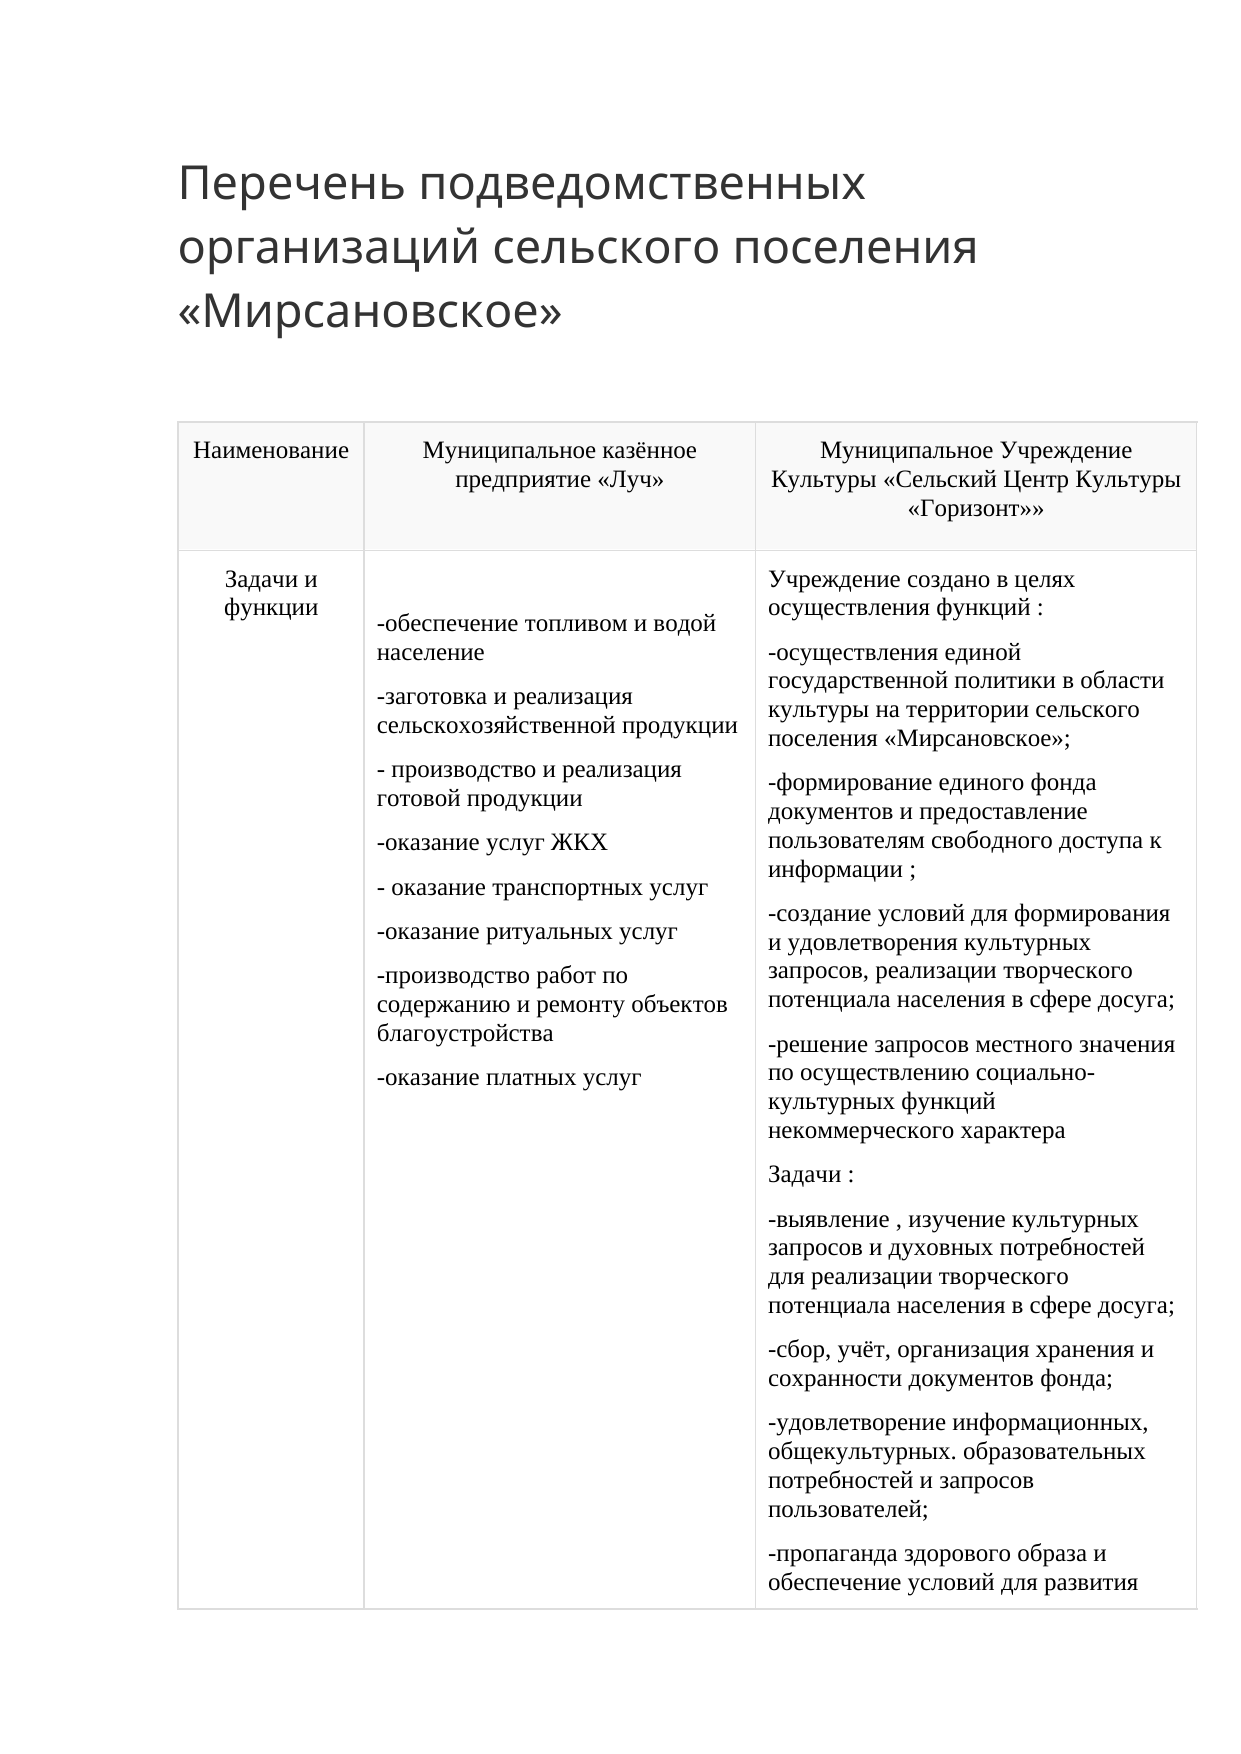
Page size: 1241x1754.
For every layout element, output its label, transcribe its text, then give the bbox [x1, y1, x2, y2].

table_header Наименование [179, 423, 363, 549]
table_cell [756, 551, 1196, 1608]
text Перечень подведомственных организаций сельского поселения «Мирсановское» [177, 149, 1152, 341]
table_header Муниципальное казённое предприятие «Луч» [365, 423, 755, 549]
table_header Муниципальное Учреждение Культуры «Сельский Центр Культуры «Горизонт»» [756, 423, 1196, 549]
table_cell Задачи и функции [179, 551, 363, 1608]
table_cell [365, 551, 755, 1608]
